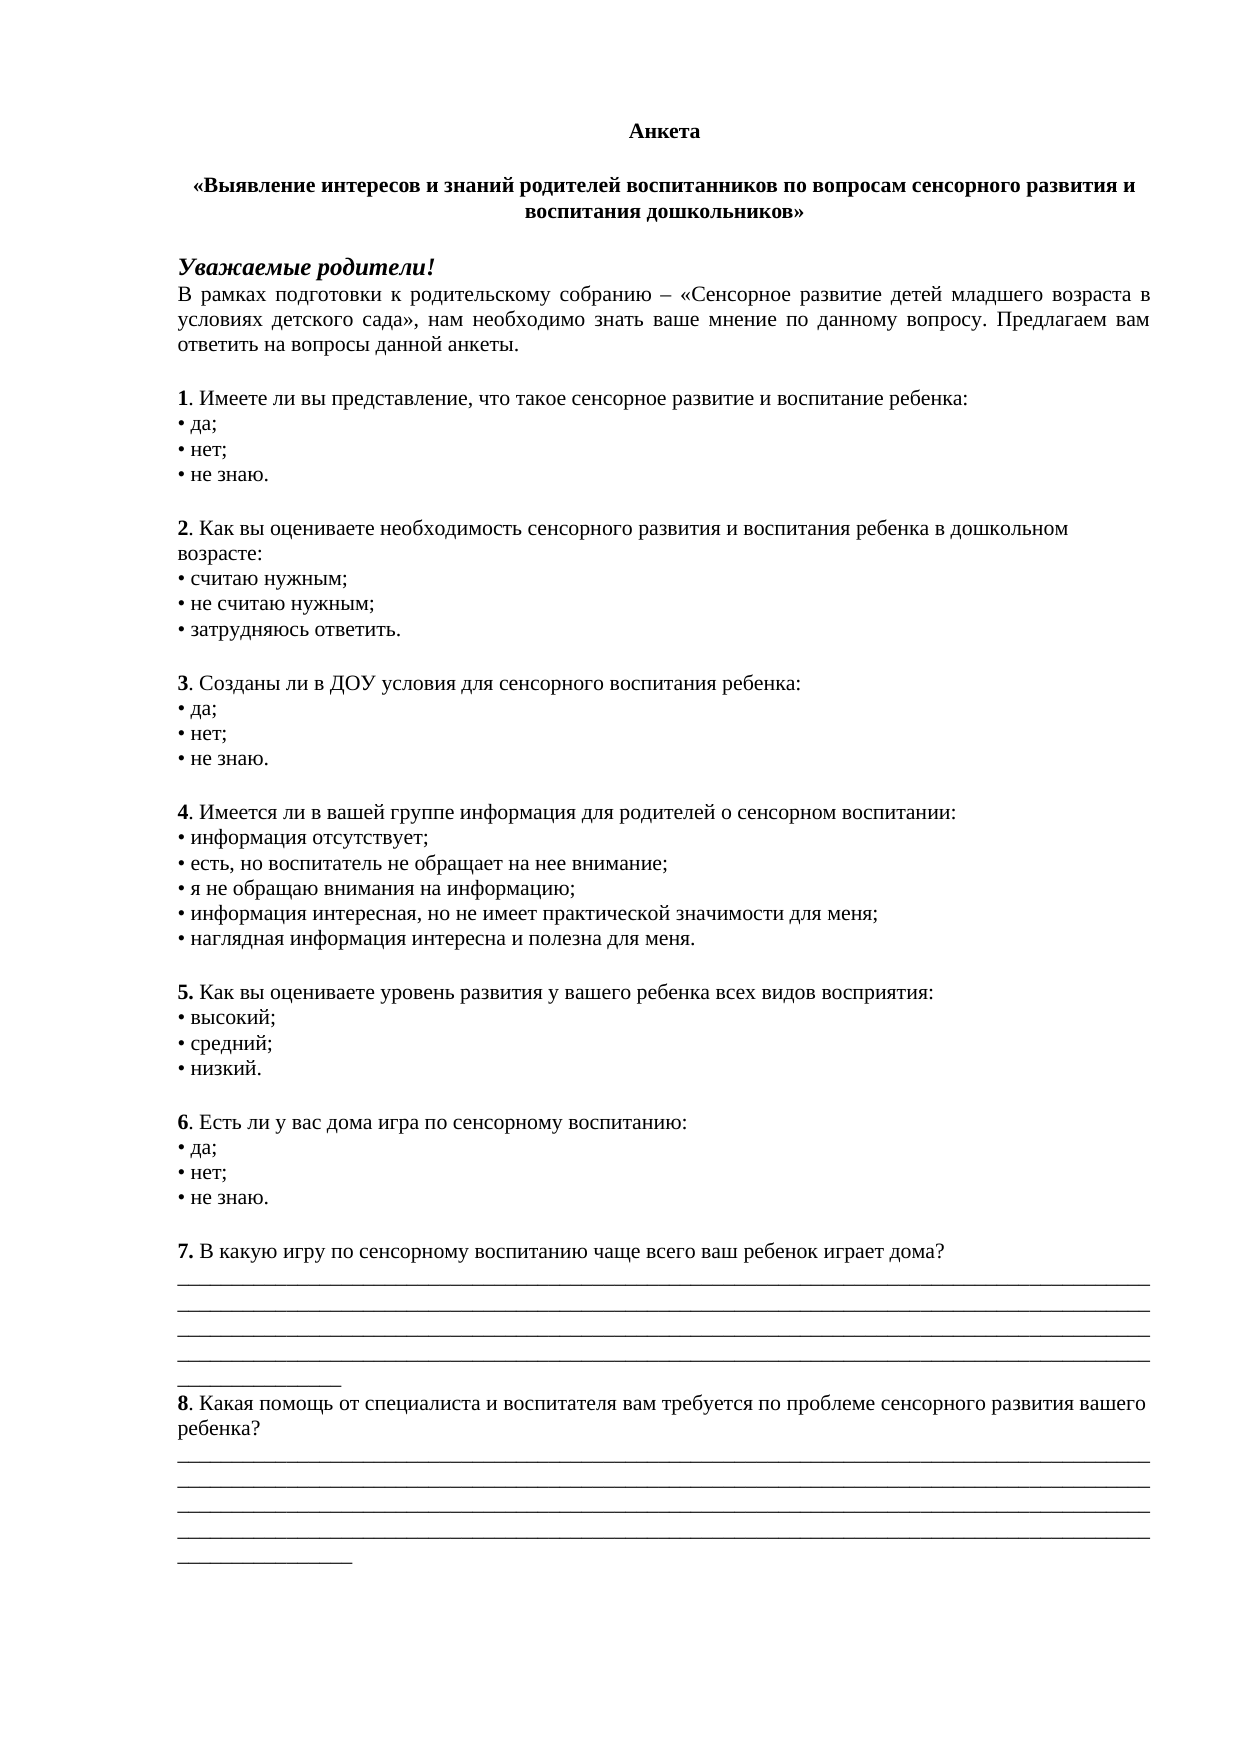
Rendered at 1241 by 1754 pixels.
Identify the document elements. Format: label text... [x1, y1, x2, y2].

text 3. Созданы ли в ДОУ условия для сенсорного воспитания ребенка: [177, 669, 1152, 695]
text 5. Как вы оцениваете уровень развития у вашего ребенка всех видов восприятия: [177, 979, 1152, 1004]
text 6. Есть ли у вас дома игра по сенсорному воспитанию: [177, 1109, 1152, 1134]
text • я не обращаю внимания на информацию; [177, 875, 1152, 900]
text • не знаю. [177, 461, 1152, 486]
text «Выявление интересов и знаний родителей воспитанников по вопросам сенсорного развития и воспитания дошкольников» [177, 172, 1152, 223]
text • есть, но воспитатель не обращает на нее внимание; [177, 849, 1152, 875]
text 4. Имеется ли в вашей группе информация для родителей о сенсорном воспитании: [177, 799, 1152, 824]
text Уважаемые родители! [177, 252, 1152, 281]
text • низкий. [177, 1055, 1152, 1080]
text 8. Какая помощь от специалиста и воспитателя вам требуется по проблеме сенсорного развития вашего ребенка? ____________________________________________________________________________________________________________________________________________________________________________________________________________________________________________________________________________________________________________________________________________________________________________________ [177, 1389, 1152, 1566]
text • средний; [177, 1029, 1152, 1055]
text • не считаю нужным; [177, 590, 1152, 616]
text 2. Как вы оцениваете необходимость сенсорного развития и воспитания ребенка в дошкольном возрасте: [177, 515, 1152, 565]
text • да; [177, 1134, 1152, 1159]
text • нет; [177, 1159, 1152, 1184]
text • информация интересная, но не имеет практической значимости для меня; [177, 900, 1152, 925]
text • не знаю. [177, 1184, 1152, 1209]
text • да; [177, 695, 1152, 720]
text • информация отсутствует; [177, 824, 1152, 849]
text В рамках подготовки к родительскому собранию – «Сенсорное развитие детей младшего возраста в условиях детского сада», нам необходимо знать ваше мнение по данному вопросу. Предлагаем вам ответить на вопросы данной анкеты. [177, 281, 1152, 356]
text 7. В какую игру по сенсорному воспитанию чаще всего ваш ребенок играет дома?___________________________________________________________________________________________________________________________________________________________________________________________________________________________________________________________________________________________________________________________________________________________________________________ [177, 1238, 1152, 1389]
text • наглядная информация интересна и полезна для меня. [177, 925, 1152, 950]
text • нет; [177, 720, 1152, 745]
text • затрудняюсь ответить. [177, 616, 1152, 641]
text • считаю нужным; [177, 565, 1152, 590]
text • нет; [177, 436, 1152, 461]
text • да; [177, 410, 1152, 436]
text • высокий; [177, 1004, 1152, 1029]
text 1. Имеете ли вы представление, что такое сенсорное развитие и воспитание ребенка: [177, 385, 1152, 410]
text Анкета [177, 118, 1152, 143]
text • не знаю. [177, 745, 1152, 770]
